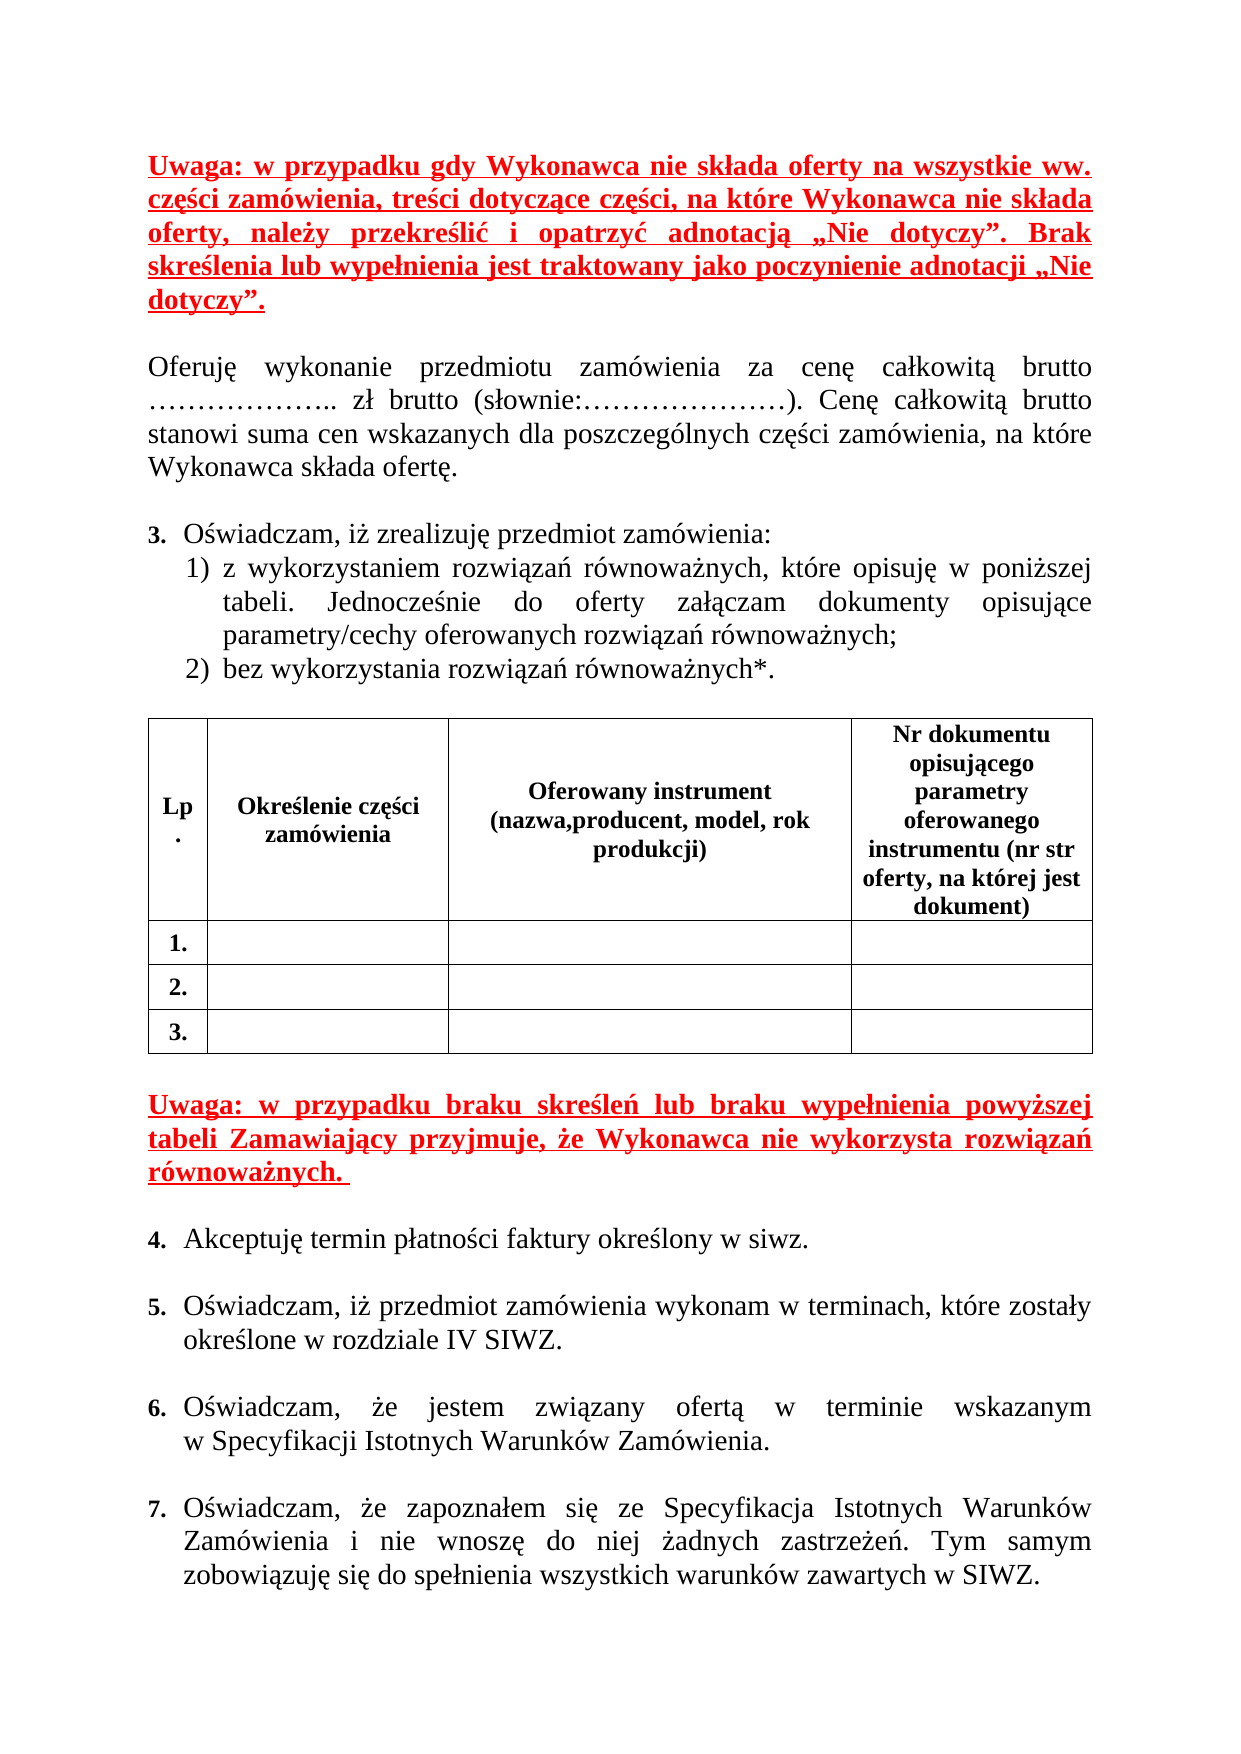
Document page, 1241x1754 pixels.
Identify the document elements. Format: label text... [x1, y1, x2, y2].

table_cell [208, 921, 448, 964]
list bez wykorzystania rozwiązań równoważnych*. [185, 651, 1093, 684]
table_header Oferowany instrument (nazwa,producent, model, rok produkcji) [449, 719, 851, 920]
table_cell [449, 921, 851, 964]
text Uwaga: w przypadku gdy Wykonawca nie składa oferty na wszystkie ww. części zamówienia, treści dotyczące części, na które Wykonawca nie składa oferty, należy przekreślić i opatrzyć adnotacją „Nie dotyczy”. Brak skreślenia lub wypełnienia jest traktowany jako poczynienie adnotacji „Nie dotyczy”. [148, 148, 1093, 210]
list z wykorzystaniem rozwiązań równoważnych, które opisuję w poniższej tabeli. Jednocześnie do oferty załączam dokumenty opisujące parametry/cechy oferowanych rozwiązań równoważnych; [185, 550, 1093, 651]
list Oświadczam, iż zrealizuję przedmiot zamówienia: [148, 517, 1093, 550]
table_cell 3. [149, 1010, 207, 1053]
table_cell [208, 965, 448, 1008]
table_header Nr dokumentu opisującego parametry oferowanego instrumentu (nr str oferty, na której jest dokument) [852, 719, 1092, 920]
text Uwaga: w przypadku gdy Wykonawca nie składa oferty na wszystkie ww. części zamówienia, treści dotyczące części, na które Wykonawca nie składa oferty, należy przekreślić i opatrzyć adnotacją „Nie dotyczy”. Brak skreślenia lub wypełnienia jest traktowany jako poczynienie adnotacji „Nie dotyczy”. [148, 279, 1093, 315]
list Oświadczam, iż przedmiot zamówienia wykonam w terminach, które zostały określone w rozdziale IV SIWZ. [148, 1288, 1093, 1356]
text Uwaga: w przypadku braku skreśleń lub braku wypełnienia powyższej tabeli Zamawiający przyjmuje, że Wykonawca nie wykorzysta rozwiązań równoważnych. [148, 1151, 1093, 1188]
table_cell [208, 1010, 448, 1053]
table_header Lp. [149, 719, 207, 920]
table_cell 1. [149, 921, 207, 964]
list Oświadczam, że jestem związany ofertą w terminie wskazanym w Specyfikacji Istotnych Warunków Zamówienia. [148, 1389, 1093, 1456]
text Uwaga: w przypadku braku skreśleń lub braku wypełnienia powyższej tabeli Zamawiający przyjmuje, że Wykonawca nie wykorzysta rozwiązań równoważnych. [148, 1087, 1093, 1116]
table_cell [449, 965, 851, 1008]
list Oświadczam, że zapoznałem się ze Specyfikacja Istotnych Warunków Zamówienia i nie wnoszę do niej żadnych zastrzeżeń. Tym samym zobowiązuję się do spełnienia wszystkich warunków zawartych w SIWZ. [148, 1490, 1093, 1590]
list Akceptuję termin płatności faktury określony w siwz. [148, 1221, 1093, 1255]
table_cell [852, 921, 1092, 964]
table_cell [852, 1010, 1092, 1053]
text Uwaga: w przypadku gdy Wykonawca nie składa oferty na wszystkie ww. części zamówienia, treści dotyczące części, na które Wykonawca nie składa oferty, należy przekreślić i opatrzyć adnotacją „Nie dotyczy”. Brak skreślenia lub wypełnienia jest traktowany jako poczynienie adnotacji „Nie dotyczy”. [148, 212, 1093, 277]
table_cell 2. [149, 965, 207, 1008]
table_header Określenie części zamówienia [208, 719, 448, 920]
text Uwaga: w przypadku braku skreśleń lub braku wypełnienia powyższej tabeli Zamawiający przyjmuje, że Wykonawca nie wykorzysta rozwiązań równoważnych. [148, 1118, 1093, 1150]
table_cell [449, 1010, 851, 1053]
table_cell [852, 965, 1092, 1008]
text Oferuję wykonanie przedmiotu zamówienia za cenę całkowitą brutto ……………….. zł brutto (słownie:…………………). Cenę całkowitą brutto stanowi suma cen wskazanych dla poszczególnych części zamówienia, na które Wykonawca składa ofertę. [148, 349, 1093, 483]
